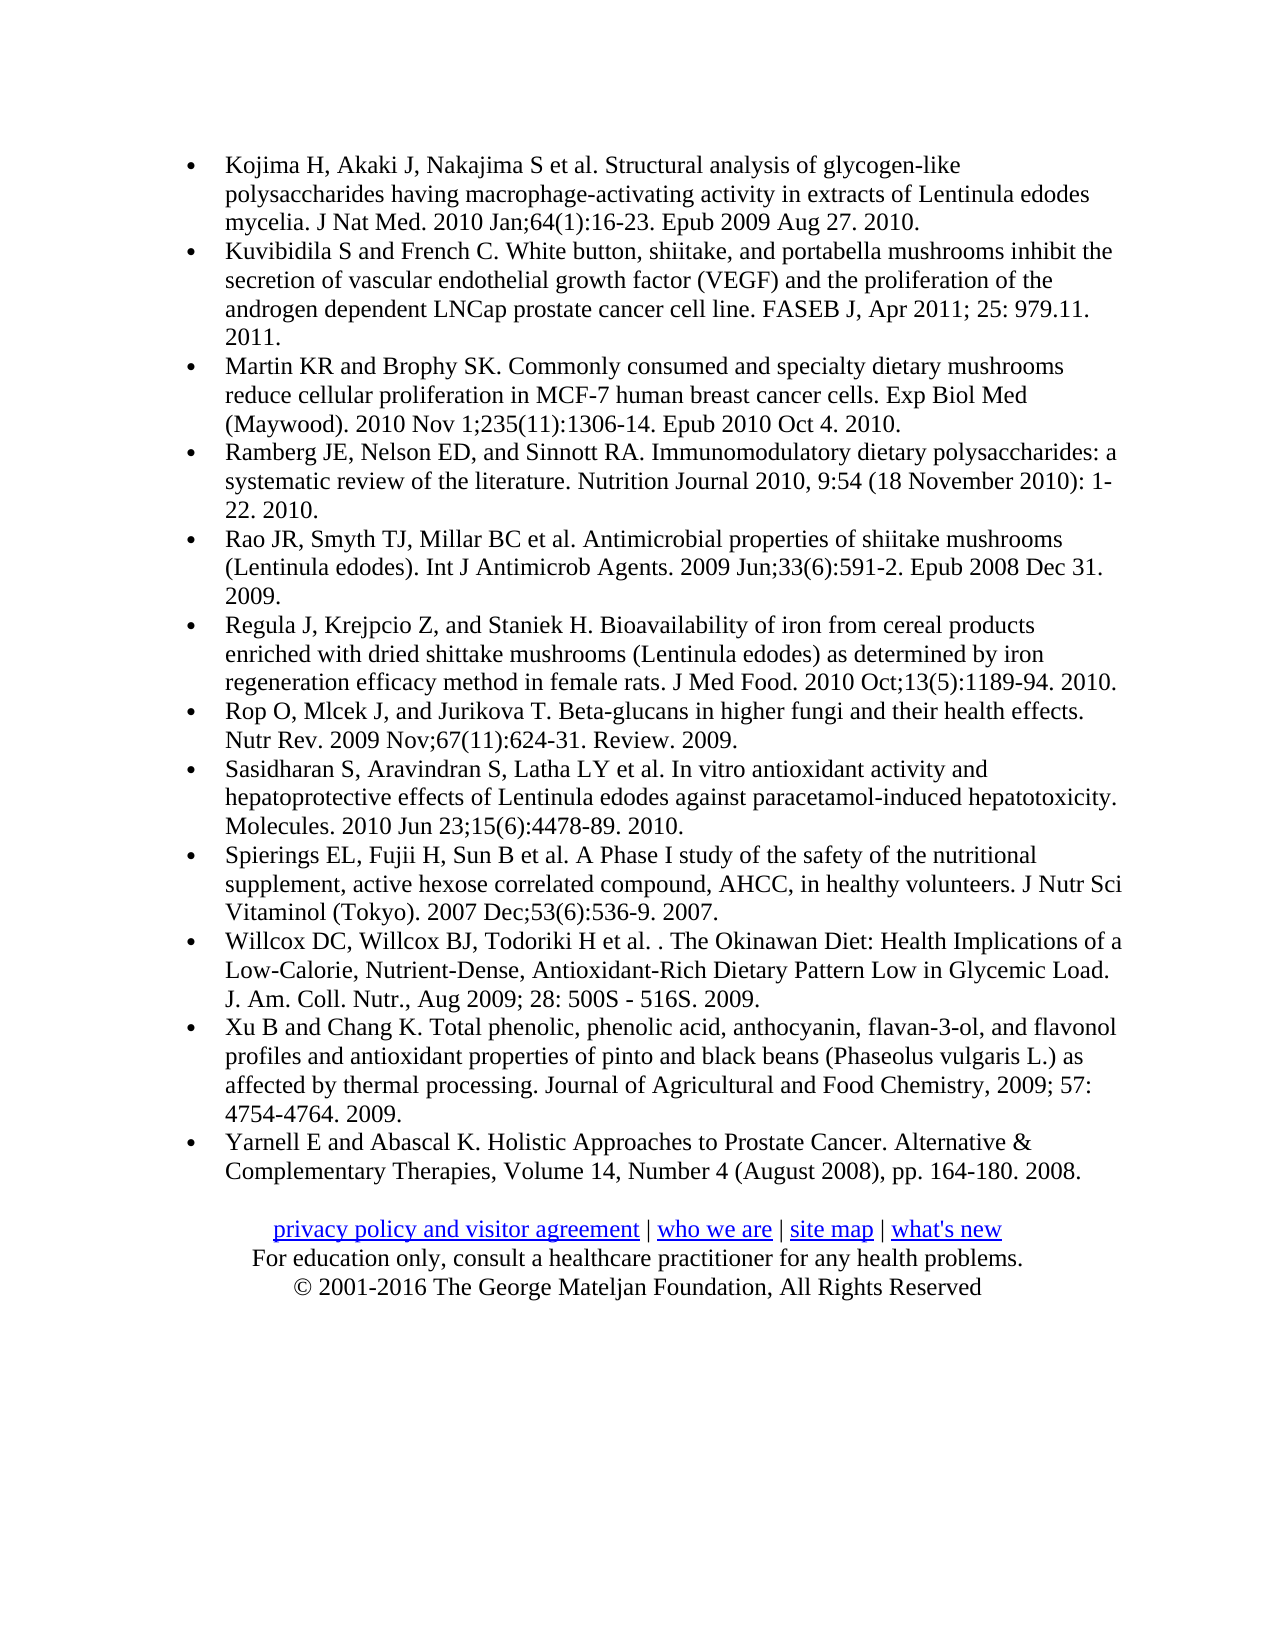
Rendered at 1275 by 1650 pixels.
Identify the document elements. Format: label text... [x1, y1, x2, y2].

list Yarnell E and Abascal K. Holistic Approaches to Prostate Cancer. Alternative & Complementary Therapies, Volume 14, Number 4 (August 2008), pp. 164-180. 2008. [187, 1127, 1125, 1185]
text privacy policy and visitor agreement | who we are | site map | what's new For education only, consult a healthcare practitioner for any health problems. © 2001-2016 The George Mateljan Foundation, All Rights Reserved [150, 1214, 1125, 1300]
list Martin KR and Brophy SK. Commonly consumed and specialty dietary mushrooms reduce cellular proliferation in MCF-7 human breast cancer cells. Exp Biol Med (Maywood). 2010 Nov 1;235(11):1306-14. Epub 2010 Oct 4. 2010. [187, 351, 1125, 437]
list Ramberg JE, Nelson ED, and Sinnott RA. Immunomodulatory dietary polysaccharides: a systematic review of the literature. Nutrition Journal 2010, 9:54 (18 November 2010): 1-22. 2010. [187, 437, 1125, 524]
list Willcox DC, Willcox BJ, Todoriki H et al. . The Okinawan Diet: Health Implications of a Low-Calorie, Nutrient-Dense, Antioxidant-Rich Dietary Pattern Low in Glycemic Load. J. Am. Coll. Nutr., Aug 2009; 28: 500S - 516S. 2009. [187, 926, 1125, 1012]
list Rop O, Mlcek J, and Jurikova T. Beta-glucans in higher fungi and their health effects. Nutr Rev. 2009 Nov;67(11):624-31. Review. 2009. [187, 696, 1125, 754]
list Spierings EL, Fujii H, Sun B et al. A Phase I study of the safety of the nutritional supplement, active hexose correlated compound, AHCC, in healthy volunteers. J Nutr Sci Vitaminol (Tokyo). 2007 Dec;53(6):536-9. 2007. [187, 840, 1125, 926]
list Regula J, Krejpcio Z, and Staniek H. Bioavailability of iron from cereal products enriched with dried shittake mushrooms (Lentinula edodes) as determined by iron regeneration efficacy method in female rats. J Med Food. 2010 Oct;13(5):1189-94. 2010. [187, 610, 1125, 696]
list Kojima H, Akaki J, Nakajima S et al. Structural analysis of glycogen-like polysaccharides having macrophage-activating activity in extracts of Lentinula edodes mycelia. J Nat Med. 2010 Jan;64(1):16-23. Epub 2009 Aug 27. 2010. [187, 150, 1125, 236]
list Kuvibidila S and French C. White button, shiitake, and portabella mushrooms inhibit the secretion of vascular endothelial growth factor (VEGF) and the proliferation of the androgen dependent LNCap prostate cancer cell line. FASEB J, Apr 2011; 25: 979.11. 2011. [187, 236, 1125, 351]
list Xu B and Chang K. Total phenolic, phenolic acid, anthocyanin, flavan-3-ol, and flavonol profiles and antioxidant properties of pinto and black beans (Phaseolus vulgaris L.) as affected by thermal processing. Journal of Agricultural and Food Chemistry, 2009; 57: 4754-4764. 2009. [187, 1012, 1125, 1127]
list Sasidharan S, Aravindran S, Latha LY et al. In vitro antioxidant activity and hepatoprotective effects of Lentinula edodes against paracetamol-induced hepatotoxicity. Molecules. 2010 Jun 23;15(6):4478-89. 2010. [187, 754, 1125, 840]
list Rao JR, Smyth TJ, Millar BC et al. Antimicrobial properties of shiitake mushrooms (Lentinula edodes). Int J Antimicrob Agents. 2009 Jun;33(6):591-2. Epub 2008 Dec 31. 2009. [187, 524, 1125, 610]
